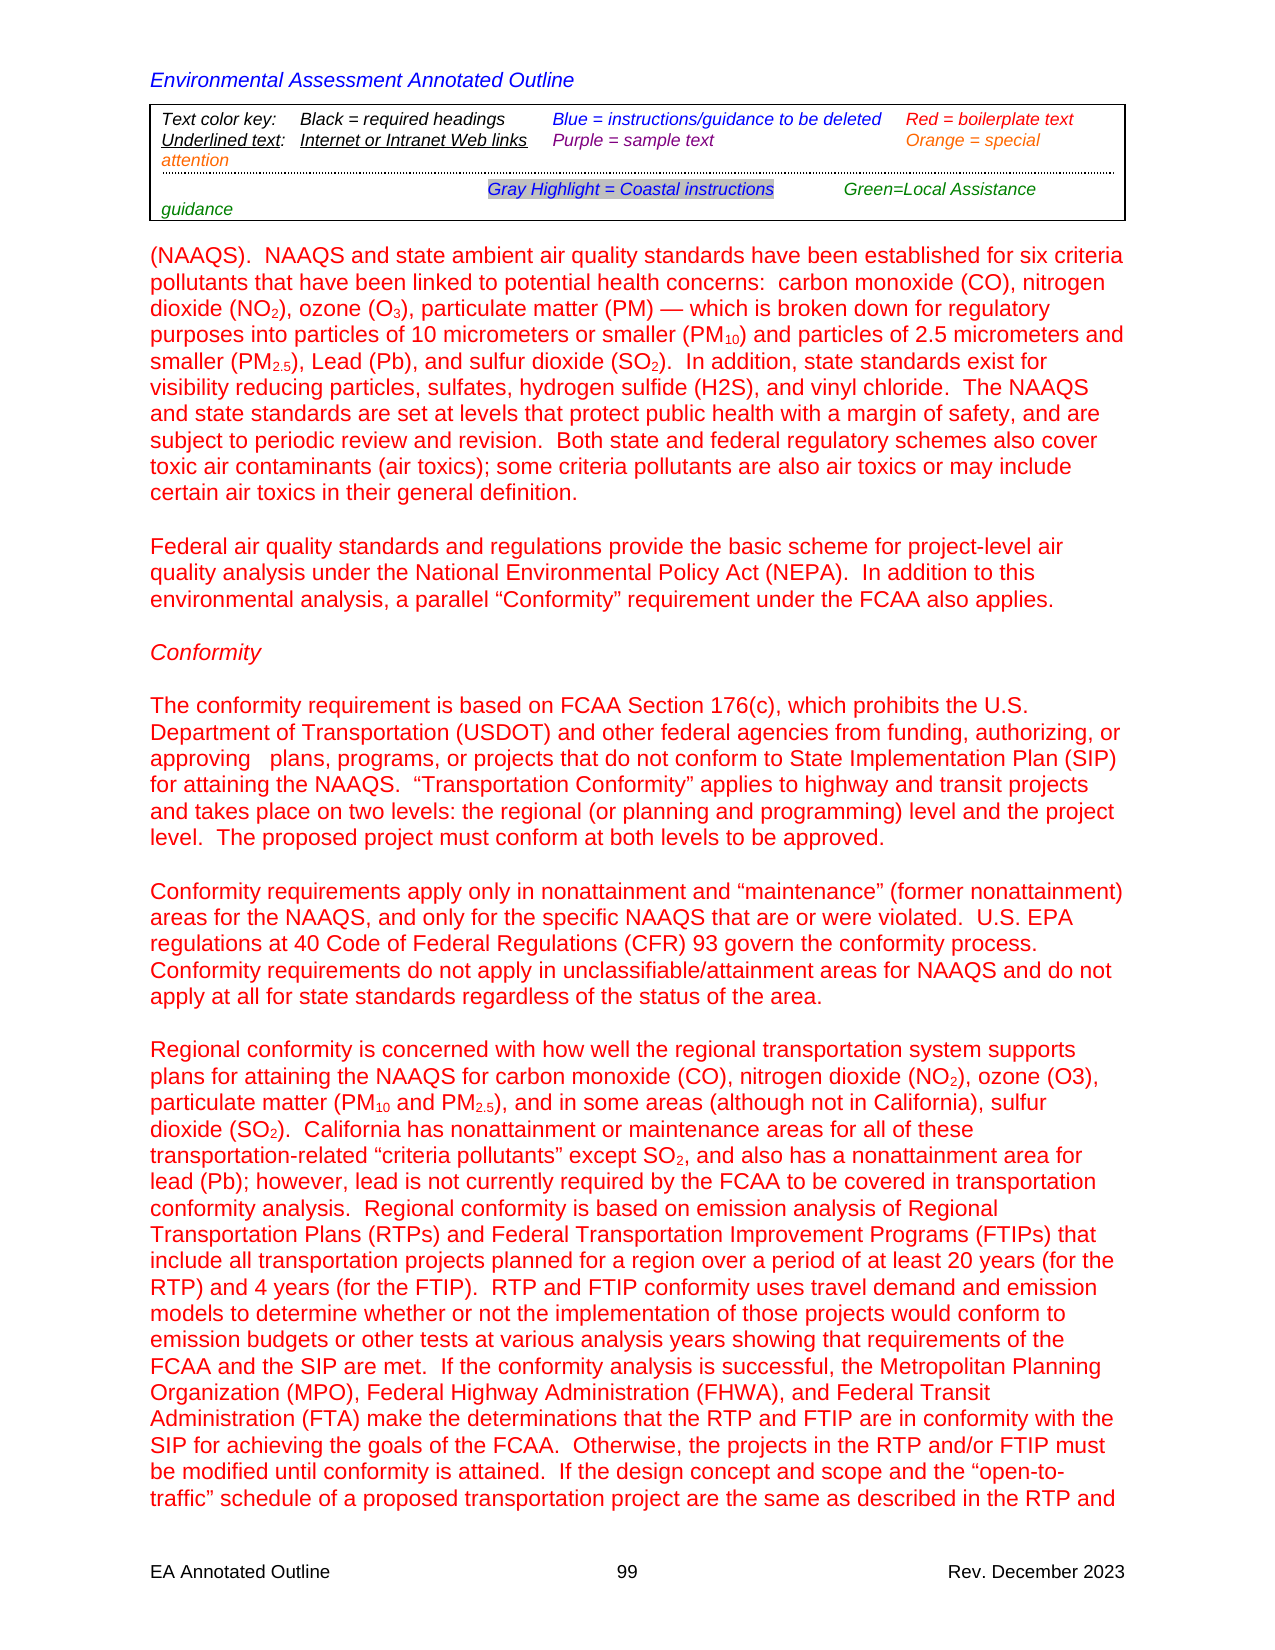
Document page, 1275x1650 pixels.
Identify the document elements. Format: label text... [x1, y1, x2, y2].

text Federal air quality standards and regulations provide the basic scheme for project-level air quality analysis under the National Environmental Policy Act (NEPA). In addition to this environmental analysis, a parallel “Conformity” requirement under the FCAA also applies. [150, 533, 1125, 612]
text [150, 1036, 1125, 1511]
text The conformity requirement is based on FCAA Section 176(c), which prohibits the U.S. Department of Transportation (USDOT) and other federal agencies from funding, authorizing, or approving plans, programs, or projects that do not conform to State Implementation Plan (SIP) for attaining the NAAQS. “Transportation Conformity” applies to highway and transit projects and takes place on two levels: the regional (or planning and programming) level and the project level. The proposed project must conform at both levels to be approved. [150, 692, 1125, 851]
text Conformity requirements apply only in nonattainment and “maintenance” (former nonattainment) areas for the NAAQS, and only for the specific NAAQS that are or were violated. U.S. EPA regulations at 40 Code of Federal Regulations (CFR) 93 govern the conformity process. Conformity requirements do not apply in unclassifiable/attainment areas for NAAQS and do not apply at all for state standards regardless of the status of the area. [150, 878, 1125, 1009]
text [150, 242, 1125, 506]
text Conformity [150, 639, 1125, 665]
